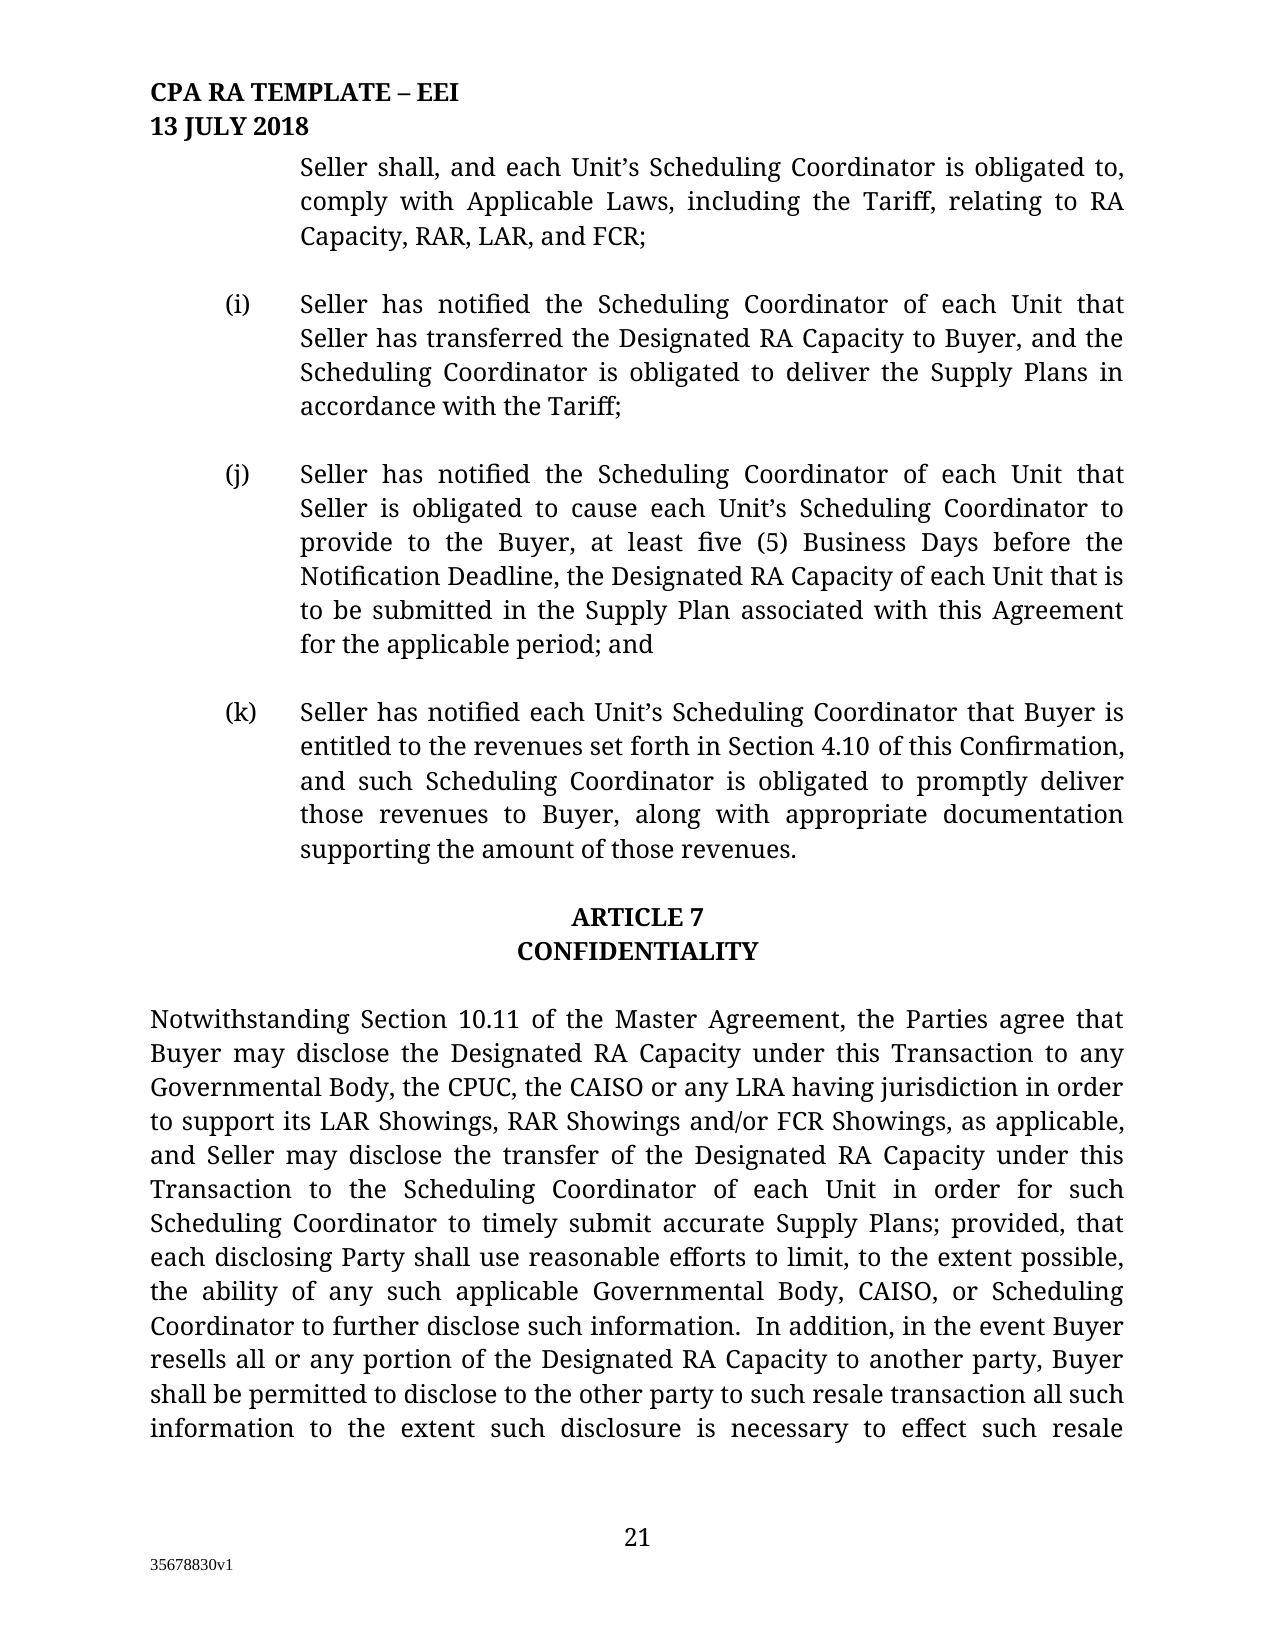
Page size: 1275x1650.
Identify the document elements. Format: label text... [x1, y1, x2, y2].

text CONFIDENTIALITY [150, 933, 1125, 967]
list Seller has notified the Scheduling Coordinator of each Unit that Seller is obligated to cause each Unit’s Scheduling Coordinator to provide to the Buyer, at least five (5) Business Days before the Notification Deadline, the Designated RA Capacity of each Unit that is to be submitted in the Supply Plan associated with this Agreement for the applicable period; and [225, 457, 1125, 661]
text ARTICLE 7 [150, 899, 1125, 933]
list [225, 150, 1125, 252]
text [150, 1002, 1125, 1444]
list Seller has notified each Unit’s Scheduling Coordinator that Buyer is entitled to the revenues set forth in Section 4.10 of this Confirmation, and such Scheduling Coordinator is obligated to promptly deliver those revenues to Buyer, along with appropriate documentation supporting the amount of those revenues. [225, 695, 1125, 865]
list Seller has notified the Scheduling Coordinator of each Unit that Seller has transferred the Designated RA Capacity to Buyer, and the Scheduling Coordinator is obligated to deliver the Supply Plans in accordance with the Tariff; [225, 286, 1125, 422]
